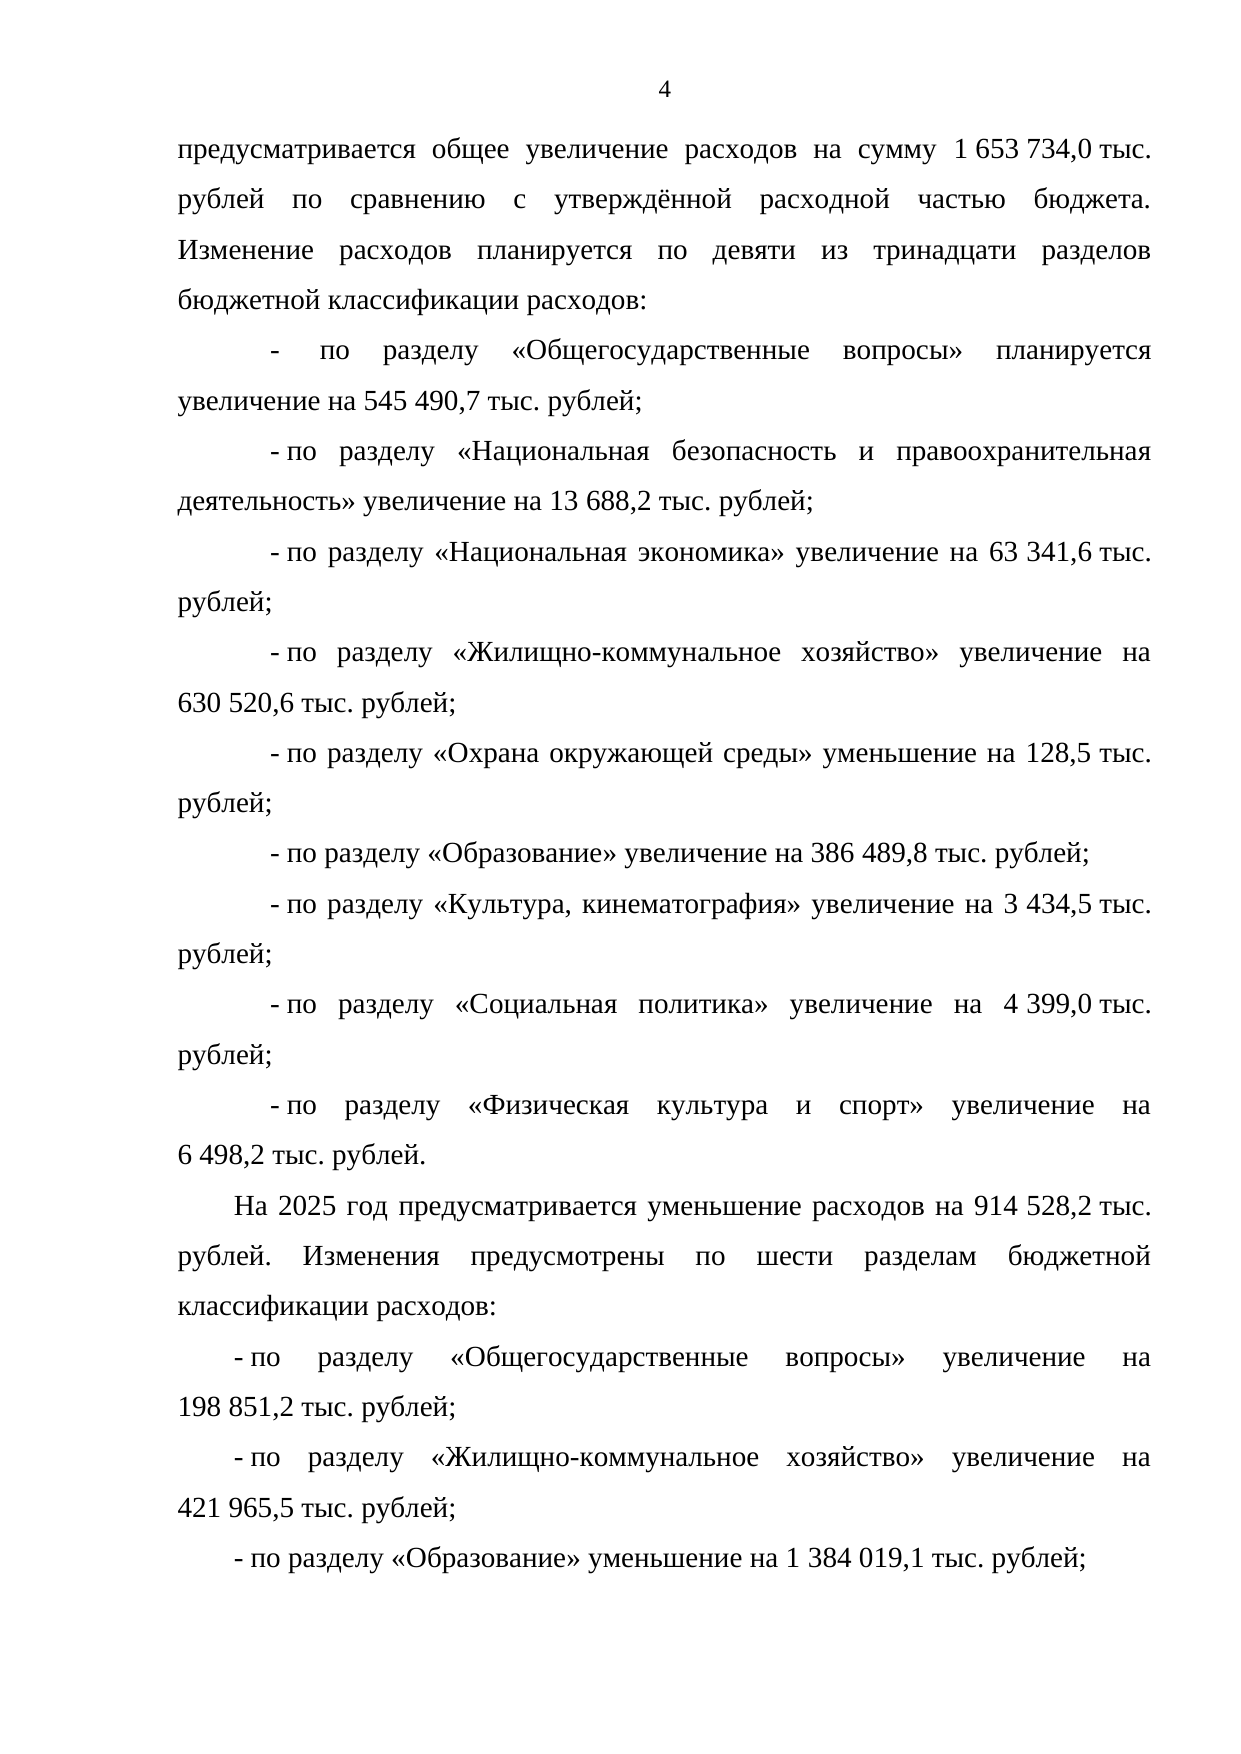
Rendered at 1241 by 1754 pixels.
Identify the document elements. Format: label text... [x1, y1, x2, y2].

text - по разделу «Образование» уменьшение на 1 384 019,1 тыс. рублей; [177, 1540, 1152, 1573]
text - по разделу «Жилищно-коммунальное хозяйство» увеличение на 421 965,5 тыс. рублей; [177, 1439, 1152, 1523]
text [177, 131, 1152, 316]
text - по разделу «Национальная безопасность и правоохранительная деятельность» увеличение на 13 688,2 тыс. рублей; [177, 433, 1152, 517]
text - по разделу «Физическая культура и спорт» увеличение на 6 498,2 тыс. рублей. [177, 1087, 1152, 1171]
text На 2025 год предусматривается уменьшение расходов на 914 528,2 тыс. рублей. Изменения предусмотрены по шести разделам бюджетной классификации расходов: [177, 1188, 1152, 1322]
text - по разделу «Образование» увеличение на 386 489,8 тыс. рублей; [177, 836, 1152, 869]
text - по разделу «Культура, кинематография» увеличение на 3 434,5 тыс. рублей; [177, 886, 1152, 970]
text - по разделу «Общегосударственные вопросы» увеличение на 198 851,2 тыс. рублей; [177, 1339, 1152, 1423]
text - по разделу «Социальная политика» увеличение на 4 399,0 тыс. рублей; [177, 987, 1152, 1070]
text - по разделу «Охрана окружающей среды» уменьшение на 128,5 тыс. рублей; [177, 735, 1152, 819]
text - по разделу «Жилищно-коммунальное хозяйство» увеличение на 630 520,6 тыс. рублей; [177, 634, 1152, 718]
text - по разделу «Общегосударственные вопросы» планируется увеличение на 545 490,7 тыс. рублей; [177, 332, 1152, 416]
text - по разделу «Национальная экономика» увеличение на 63 341,6 тыс. рублей; [177, 534, 1152, 618]
